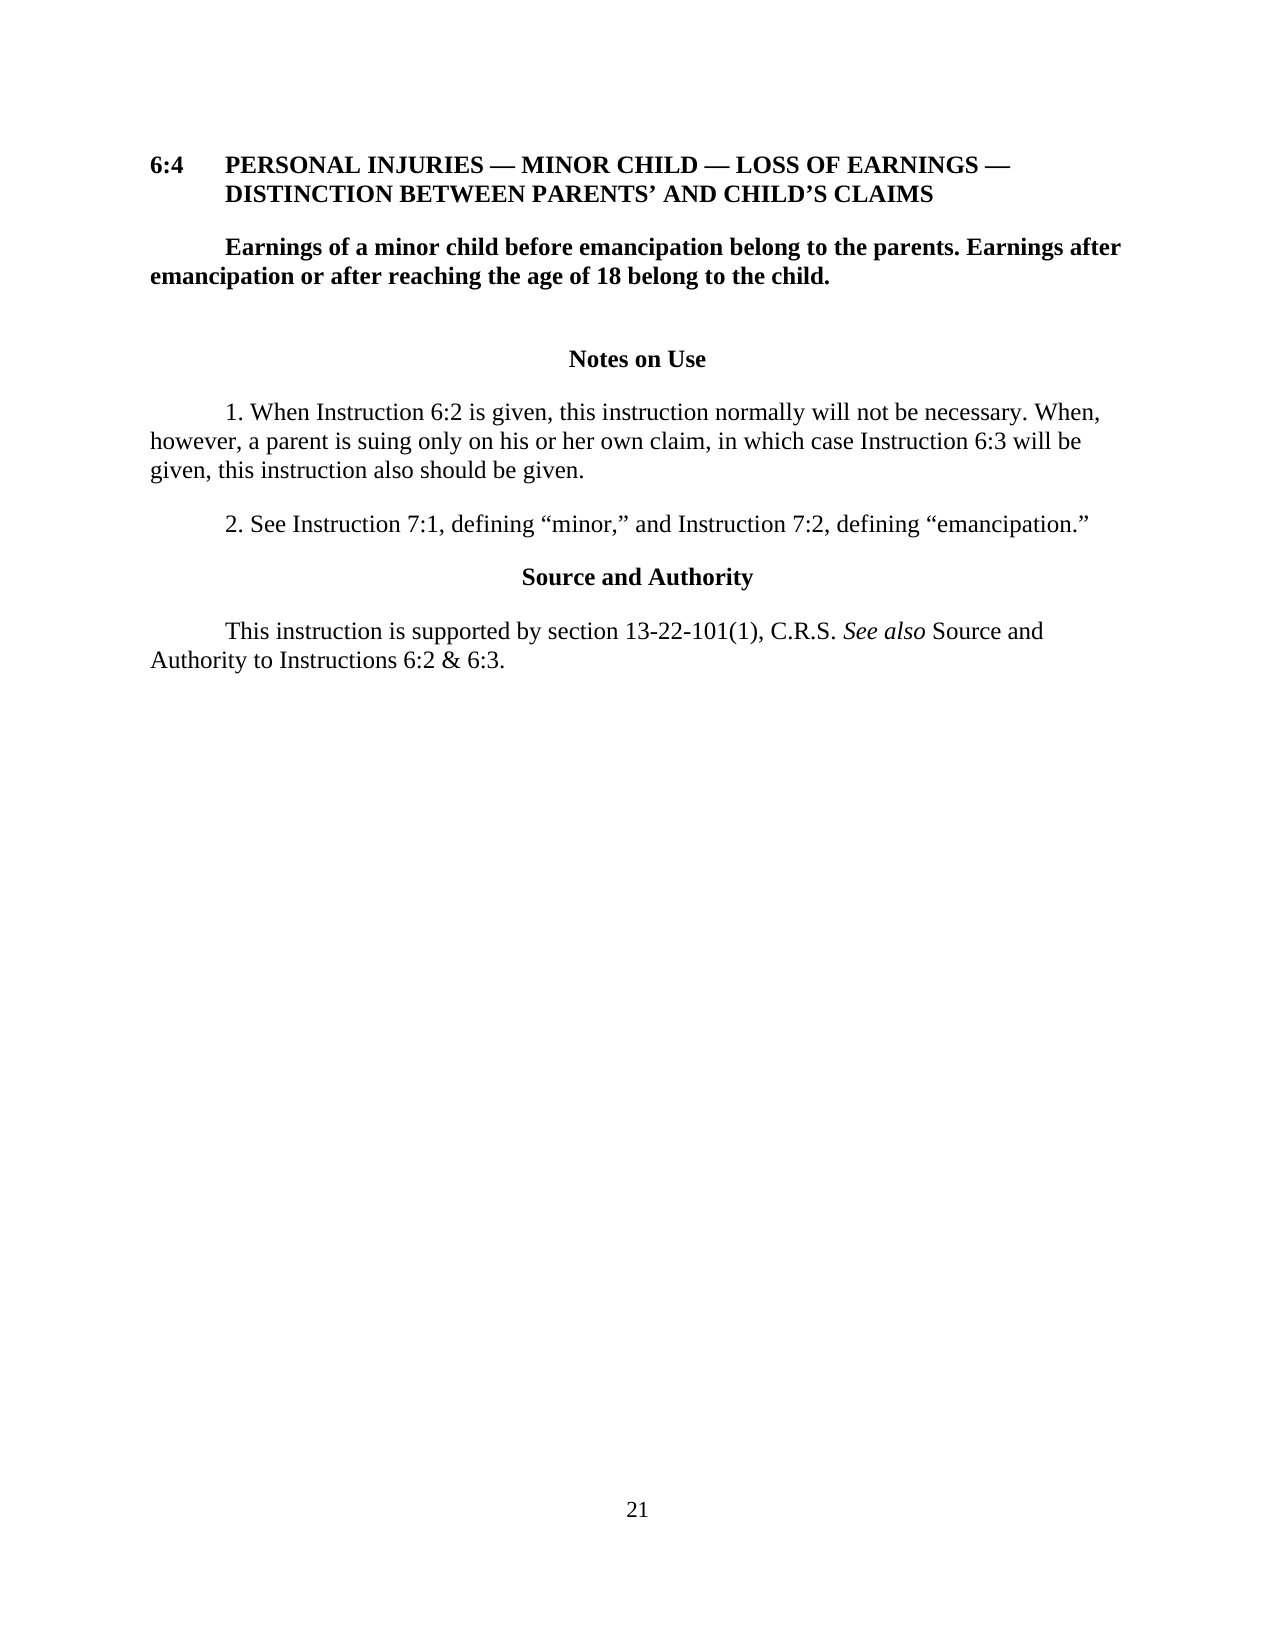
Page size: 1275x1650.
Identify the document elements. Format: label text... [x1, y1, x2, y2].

text 2. See Instruction 7:1, defining “minor,” and Instruction 7:2, defining “emancipation.” [150, 509, 1125, 537]
text 1. When Instruction 6:2 is given, this instruction normally will not be necessary. When, however, a parent is suing only on his or her own claim, in which case Instruction 6:3 will be given, this instruction also should be given. [150, 397, 1125, 484]
text Notes on Use [150, 344, 1125, 372]
text This instruction is supported by section 13-22-101(1), C.R.S. See also Source and Authority to Instructions 6:2 & 6:3. [150, 616, 1125, 674]
text Earnings of a minor child before emancipation belong to the parents. Earnings after emancipation or after reaching the age of 18 belong to the child. [150, 232, 1125, 290]
text 6:4 PERSONAL INJURIES — MINOR CHILD — LOSS OF EARNINGS — DISTINCTION BETWEEN PARENTS’ AND CHILD’S CLAIMS [150, 150, 1125, 207]
text Source and Authority [150, 562, 1125, 591]
